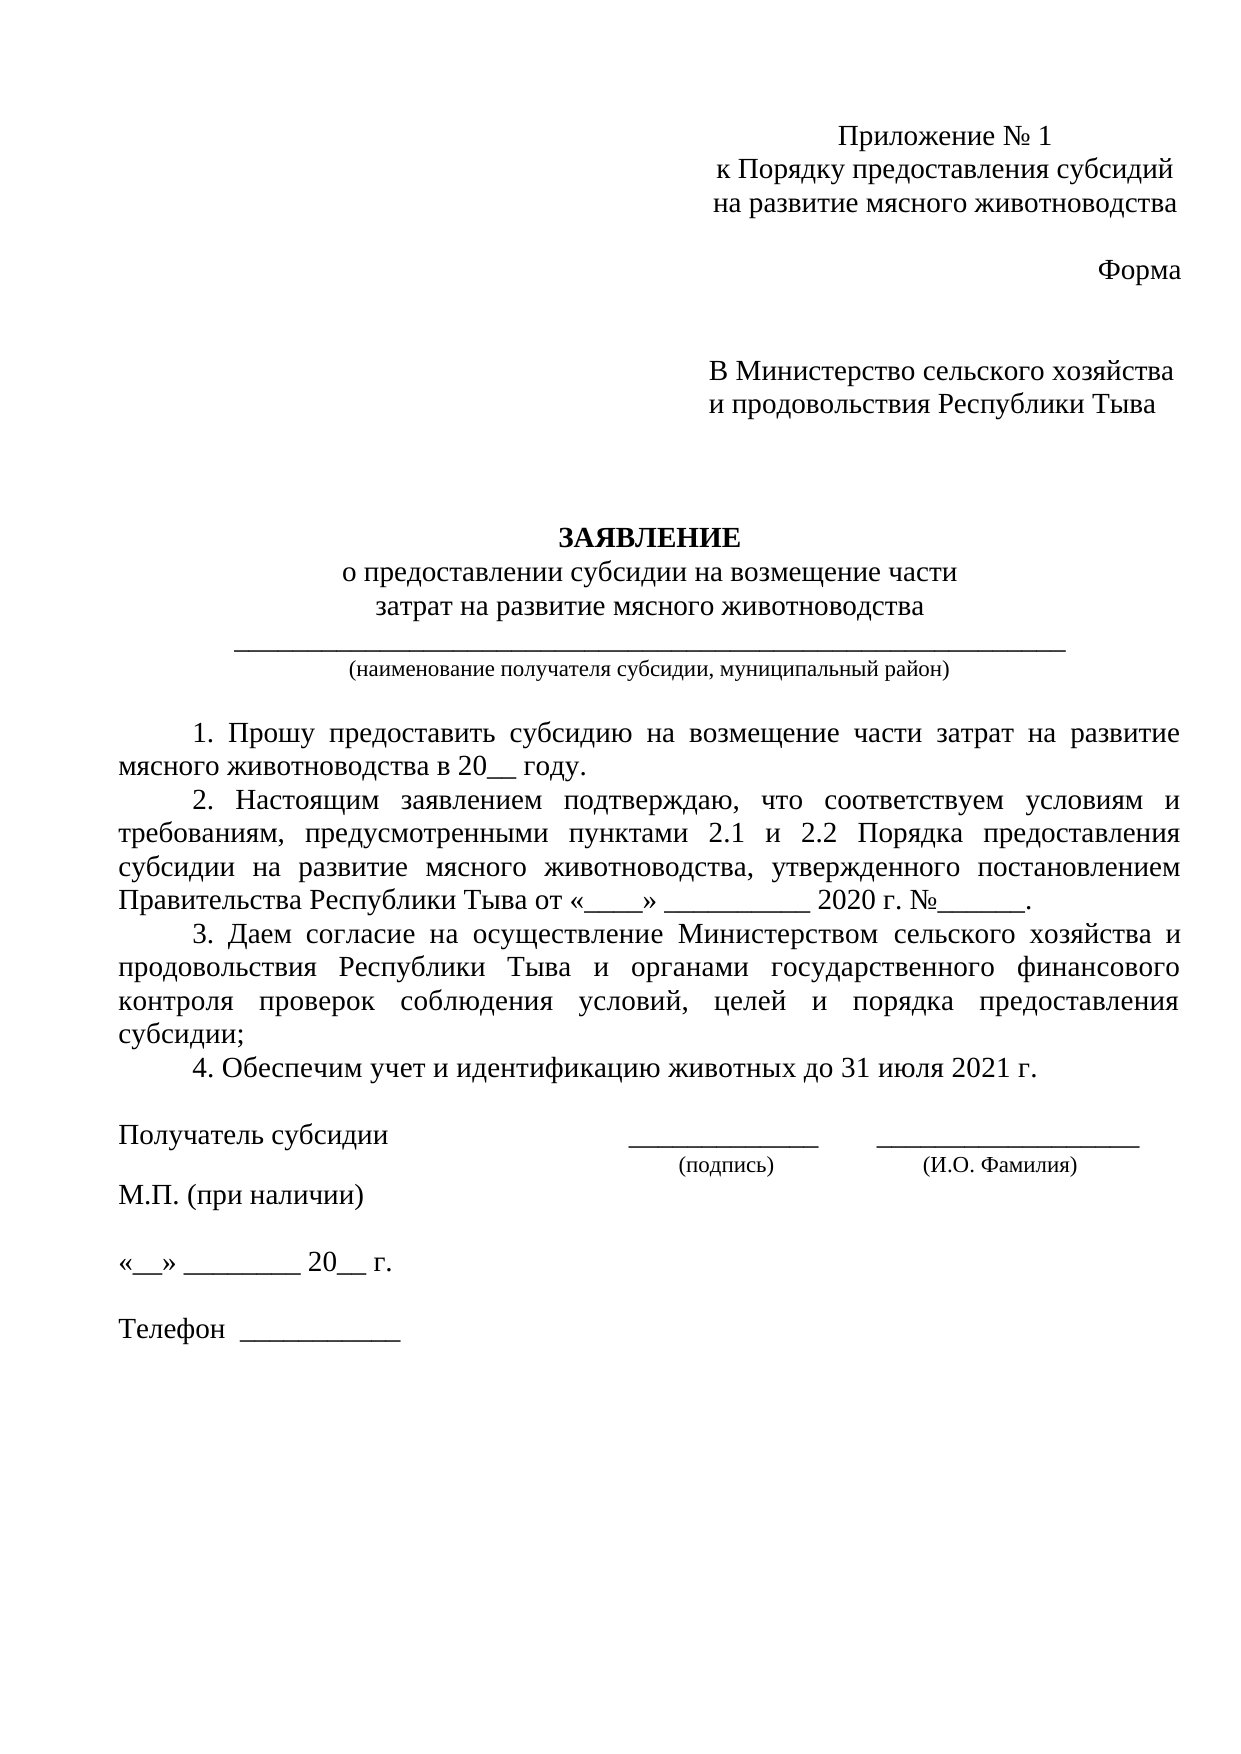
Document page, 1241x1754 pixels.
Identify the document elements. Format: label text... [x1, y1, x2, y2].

text Приложение № 1 [709, 118, 1181, 152]
text о предоставлении субсидии на возмещение части [118, 554, 1181, 588]
text затрат на развитие мясного животноводства [118, 588, 1181, 621]
text к Порядку предоставления субсидий на развитие мясного животноводства [709, 152, 1181, 219]
text 3. Даем согласие на осуществление Министерством сельского хозяйства и продовольствия Республики Тыва и органами государственного финансового контроля проверок соблюдения условий, целей и порядка предоставления субсидии; [118, 916, 1181, 1050]
text 4. Обеспечим учет и идентификацию животных до 31 июля 2021 г. [118, 1050, 1181, 1084]
text «__» ________ 20__ г. [118, 1244, 1181, 1278]
text М.П. (при наличии) [118, 1177, 1181, 1211]
text В Министерство сельского хозяйства и продовольствия Республики Тыва [709, 353, 1181, 420]
text _________________________________________________________ [118, 621, 1181, 655]
text 2. Настоящим заявлением подтверждаю, что соответствуем условиям и требованиям, предусмотренными пунктами 2.1 и 2.2 Порядка предоставления субсидии на развитие мясного животноводства, утвержденного постановлением Правительства Республики Тыва от «____» __________ 2020 г. №______. [118, 782, 1181, 916]
text (наименование получателя субсидии, муниципальный район) [118, 655, 1181, 681]
text Телефон ___________ [118, 1311, 1181, 1345]
text 1. Прошу предоставить субсидию на возмещение части затрат на развитие мясного животноводства в 20__ году. [118, 715, 1181, 782]
text ЗАЯВЛЕНИЕ [118, 521, 1181, 554]
text Форма [709, 252, 1181, 286]
text (подпись) (И.О. Фамилия) [118, 1151, 1181, 1177]
text Получатель субсидии _____________ __________________ [118, 1117, 1181, 1151]
